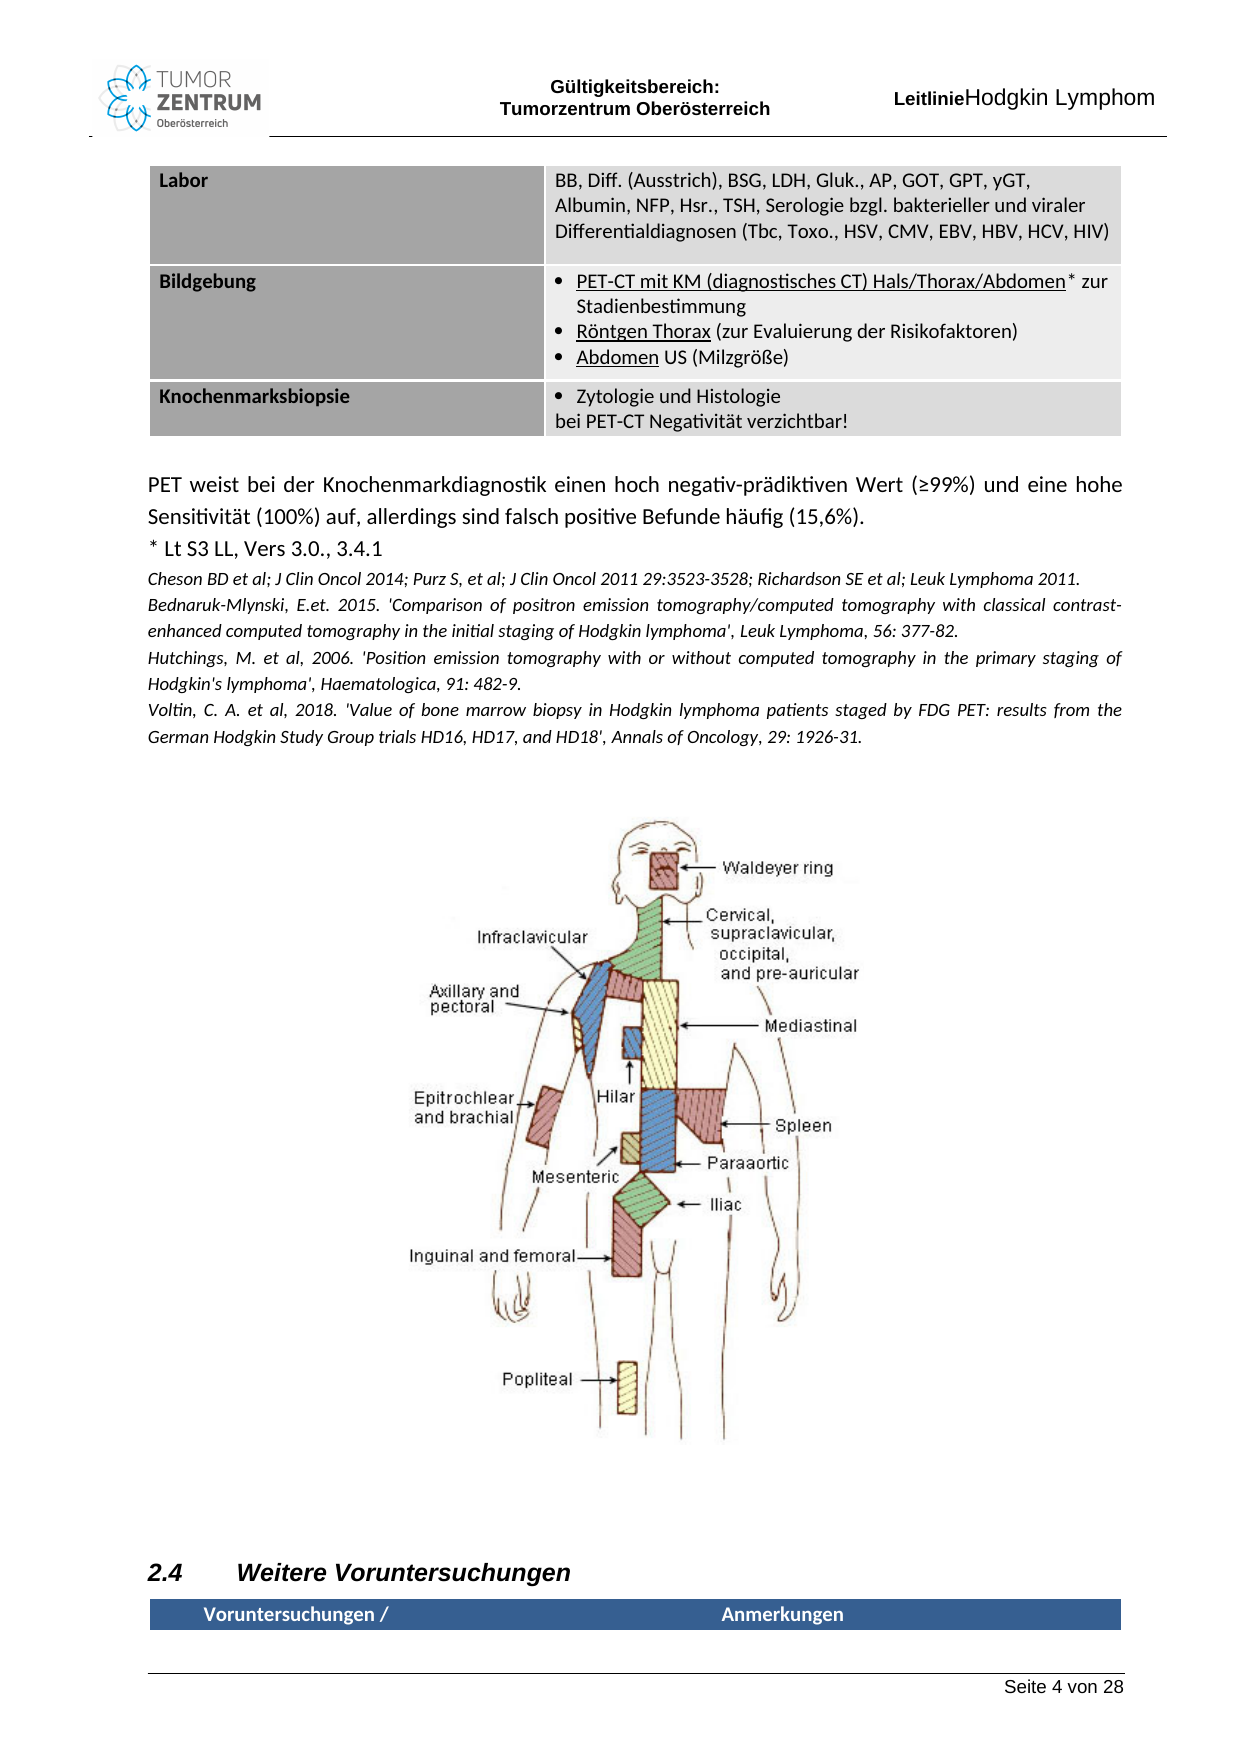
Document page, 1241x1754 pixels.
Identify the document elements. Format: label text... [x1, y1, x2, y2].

picture [408, 815, 864, 1445]
table_cell Knochenmarksbiopsie [150, 382, 544, 436]
table_cell Bildgebung [150, 266, 544, 379]
table_cell Labor [150, 166, 544, 264]
picture [92, 59, 270, 137]
text Hutchings, M. et al, 2006. 'Position emission tomography with or without computed tomography in the primary staging of Hodgkin's lymphoma', Haematologica, 91: 482-9. [148, 646, 1125, 695]
text PET weist bei der Knochenmarkdiagnostik einen hoch negativ-prädiktiven Wert (≥99%) und eine hohe Sensitivität (100%) auf, allerdings sind falsch positive Befunde häufig (15,6%). [148, 470, 1125, 530]
table_cell BB, Diff. (Ausstrich), BSG, LDH, Gluk., AP, GOT, GPT, yGT, Albumin, NFP, Hsr., TSH, Serologie bzgl. bakterieller und viraler Differentialdiagnosen (Tbc, Toxo., HSV, CMV, EBV, HBV, HCV, HIV) [546, 166, 1121, 264]
text Bednaruk-Mlynski, E.et. 2015. 'Comparison of positron emission tomography/computed tomography with classical contrast-enhanced computed tomography in the initial staging of Hodgkin lymphoma', Leuk Lymphoma, 56: 377-82. [148, 593, 1125, 642]
text Cheson BD et al; J Clin Oncol 2014; Purz S, et al; J Clin Oncol 2011 29:3523-3528; Richardson SE et al; Leuk Lymphoma 2011. [148, 567, 1125, 590]
text * Lt S3 LL, Vers 3.0., 3.4.1 [148, 534, 1125, 563]
text Voltin, C. A. et al, 2018. 'Value of bone marrow biopsy in Hodgkin lymphoma patients staged by FDG PET: results from the German Hodgkin Study Group trials HD16, HD17, and HD18', Annals of Oncology, 29: 1926-31. [148, 698, 1125, 748]
subtitle 2.4 Weitere Voruntersuchungen [148, 1558, 1125, 1587]
table_header Anmerkungen [443, 1599, 1121, 1630]
table_cell PET-CT mit KM (diagnostisches CT) Hals/Thorax/Abdomen* zur Stadienbestimmung Röntgen Thorax (zur Evaluierung der Risikofaktoren) Abdomen US (Milzgröße) [546, 266, 1121, 379]
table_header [150, 1599, 443, 1630]
table_cell Zytologie und Histologie bei PET-CT Negativität verzichtbar! [546, 382, 1121, 436]
